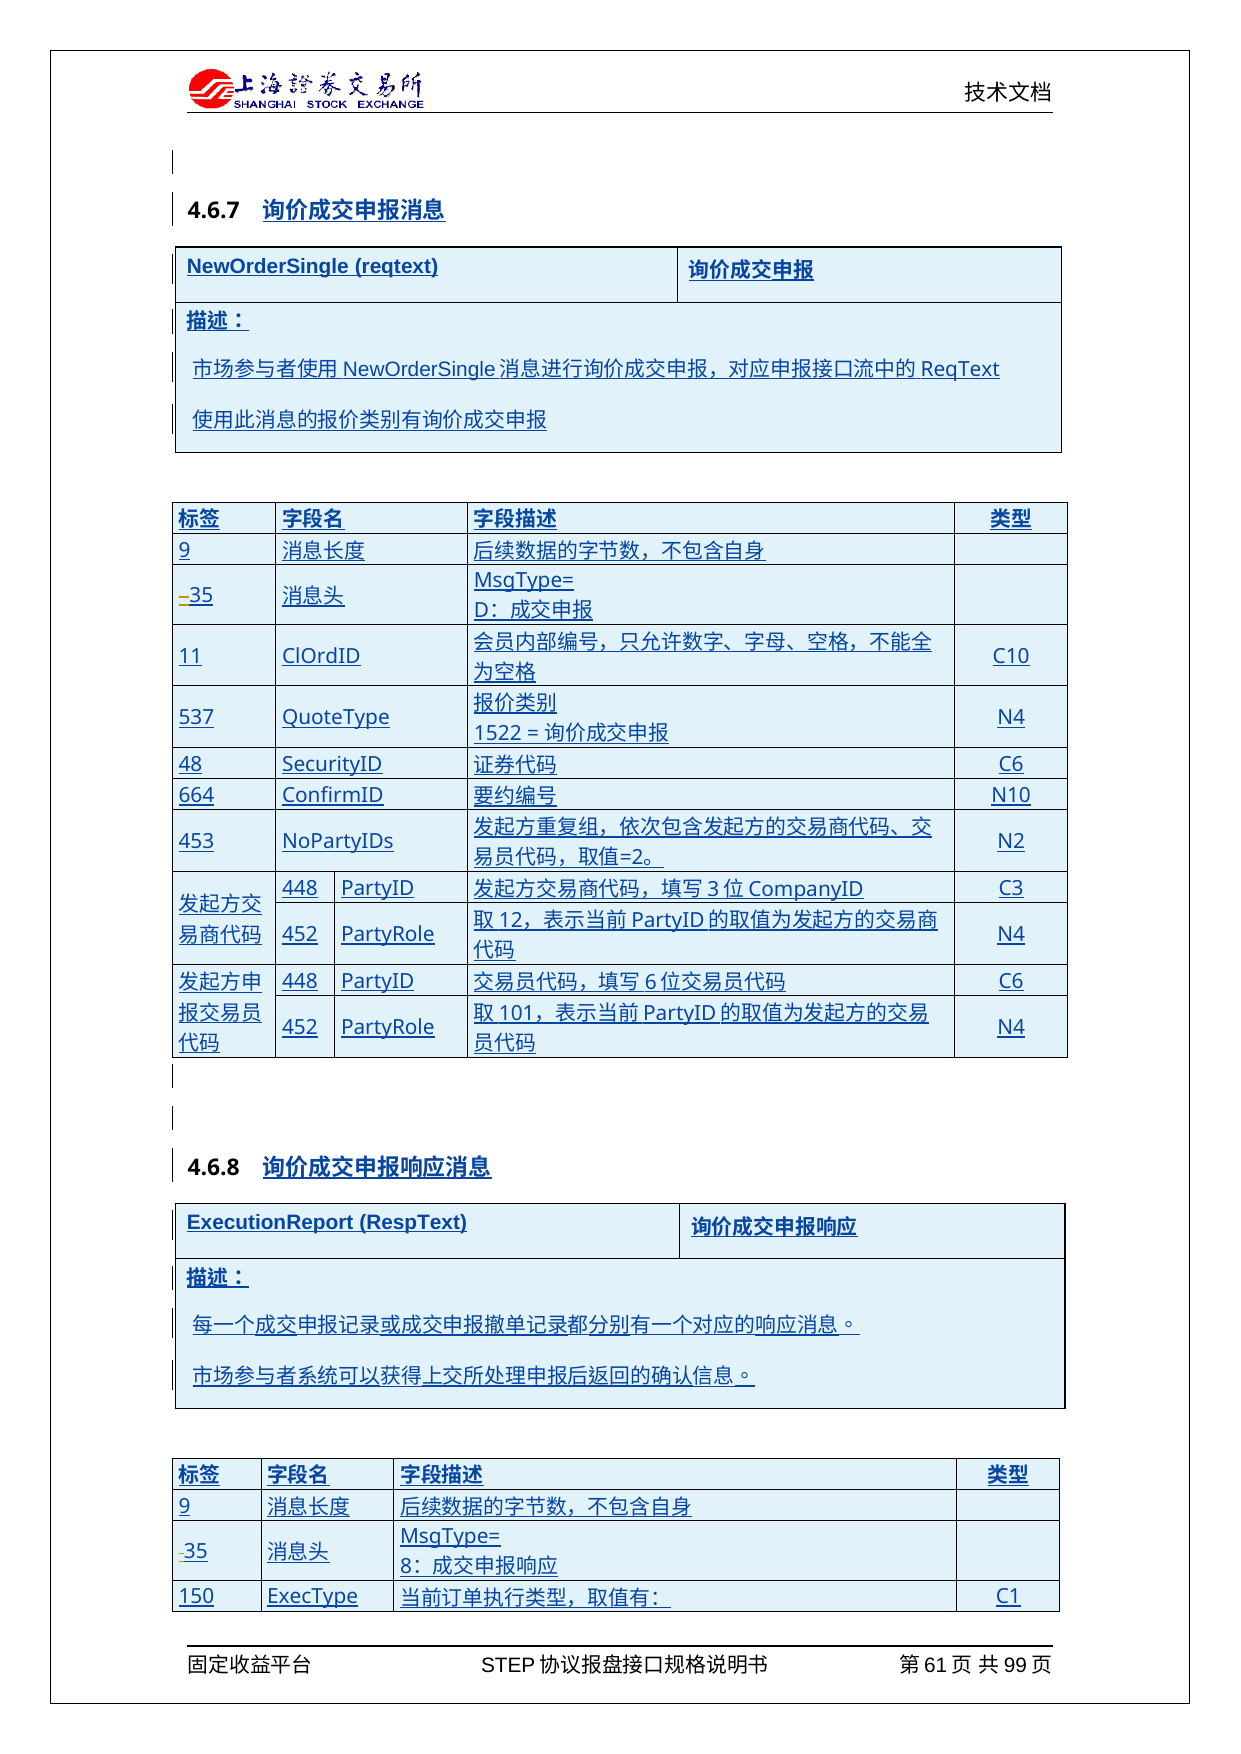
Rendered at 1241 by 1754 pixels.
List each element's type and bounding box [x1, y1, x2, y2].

picture [187, 69, 424, 109]
